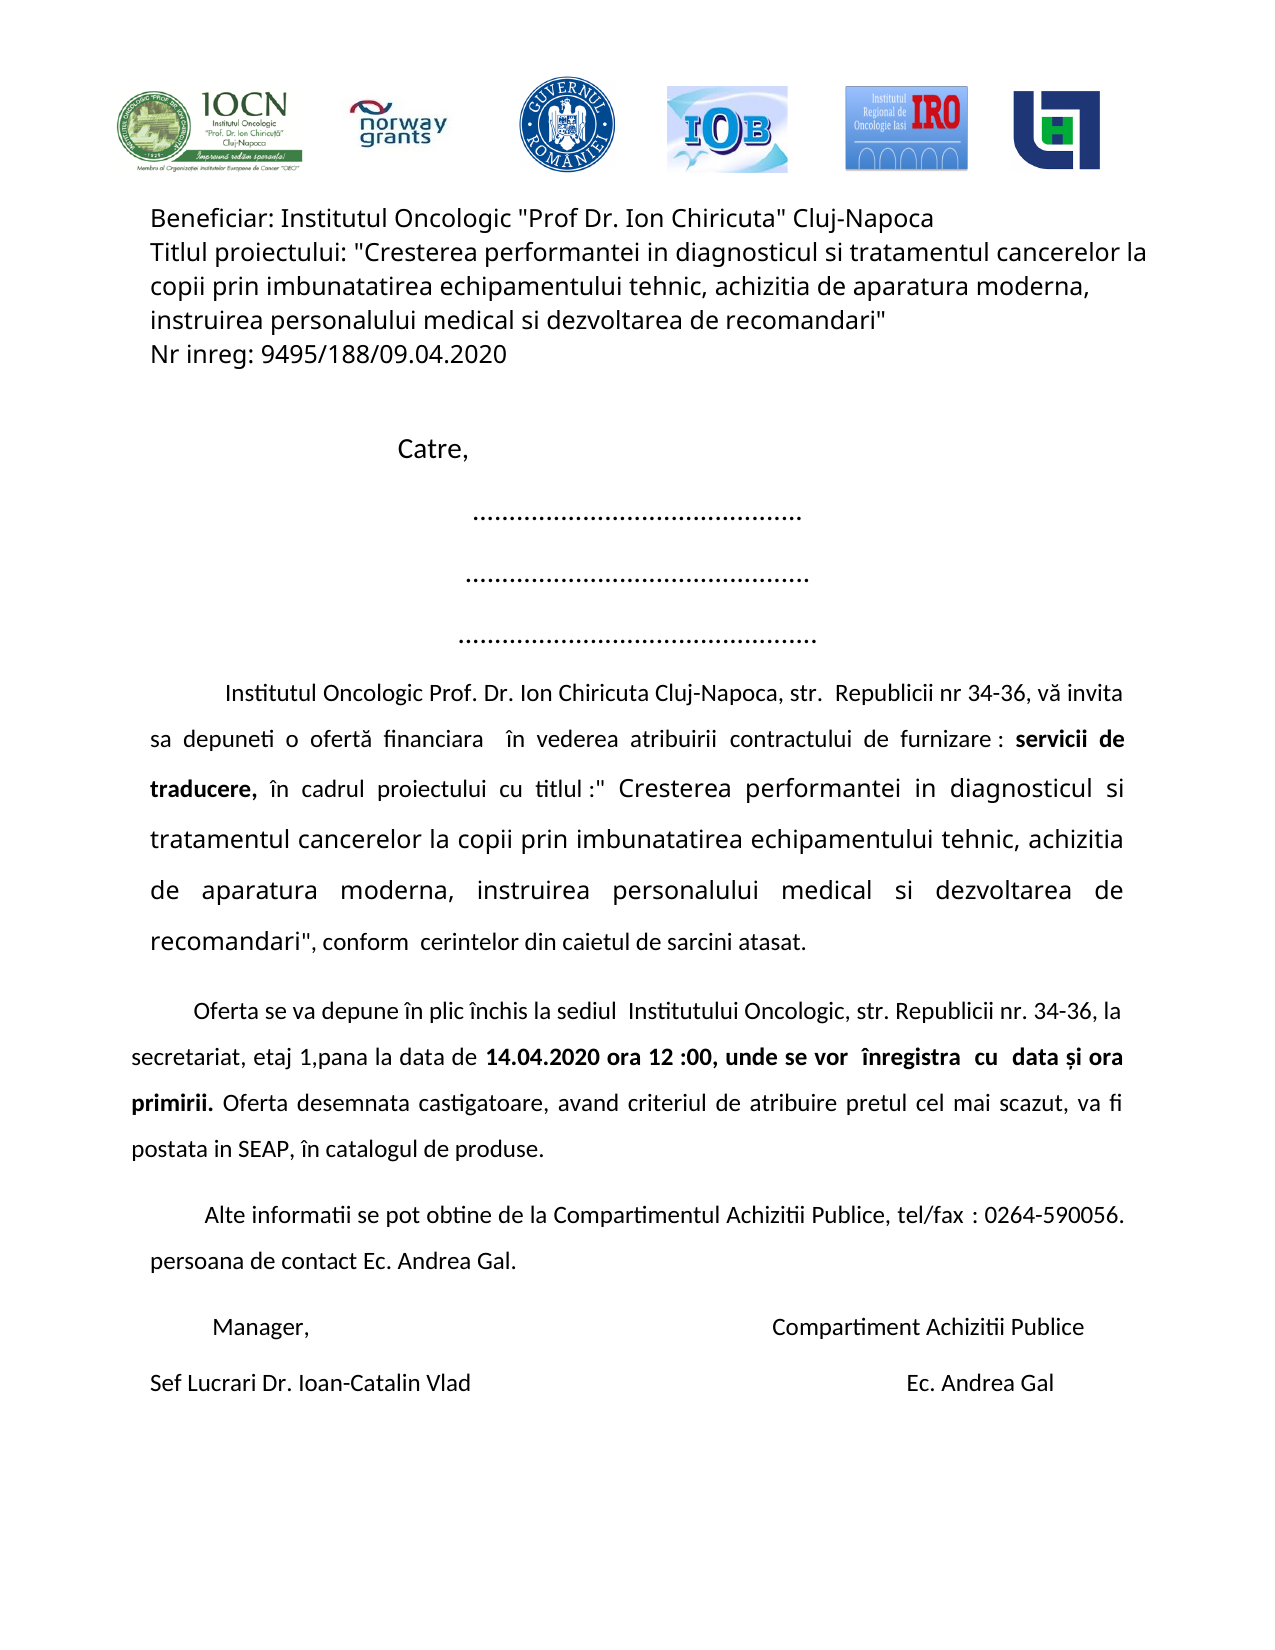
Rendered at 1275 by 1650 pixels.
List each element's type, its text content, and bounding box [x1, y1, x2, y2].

picture [1009, 87, 1103, 173]
picture [518, 75, 616, 173]
text ................................................. [150, 616, 1125, 651]
text Titlul proiectului: "Cresterea performantei in diagnosticul si tratamentul cancerelor la copii prin imbunatatirea echipamentului tehnic, achizitia de aparatura moderna, instruirea personalului medical si dezvoltarea de recomandari" [150, 235, 1188, 337]
text Catre, [150, 430, 1125, 466]
text Institutul Oncologic Prof. Dr. Ion Chiricuta Cluj-Napoca, str. Republicii nr 34-36, vă invita sa depuneti o ofertă financiara în vederea atribuirii contractului de furnizare : servicii de traducere, în cadrul proiectului cu titlul :" Cresterea performantei in diagnosticul si tratamentul cancerelor la copii prin imbunatatirea echipamentului tehnic, achizitia de aparatura moderna, instruirea personalului medical si dezvoltarea de recomandari", conform cerintelor din caietul de sarcini atasat. [150, 677, 1125, 958]
text Oferta se va depune în plic închis la sediul Institutului Oncologic, str. Republicii nr. 34-36, la secretariat, etaj 1,pana la data de 14.04.2020 ora 12 :00, unde se vor înregistra cu data și ora primirii. Oferta desemnata castigatoare, avand criteriul de atribuire pretul cel mai scazut, va fi postata in SEAP, în catalogul de produse. [131, 996, 1125, 1163]
text Beneficiar: Institutul Oncologic "Prof Dr. Ion Chiricuta" Cluj-Napoca [150, 201, 1188, 235]
text Sef Lucrari Dr. Ioan-Catalin Vlad Ec. Andrea Gal [150, 1367, 1144, 1398]
picture [667, 86, 788, 173]
picture [111, 87, 303, 173]
text Alte informatii se pot obtine de la Compartimentul Achizitii Publice, tel/fax : 0264-590056. persoana de contact Ec. Andrea Gal. [150, 1199, 1125, 1276]
text ............................................... [150, 554, 1125, 589]
picture [328, 75, 482, 173]
picture [844, 85, 969, 173]
text ............................................. [150, 492, 1125, 528]
text Nr inreg: 9495/188/09.04.2020 [150, 337, 1188, 371]
text Manager, Compartiment Achizitii Publice [150, 1312, 1125, 1342]
